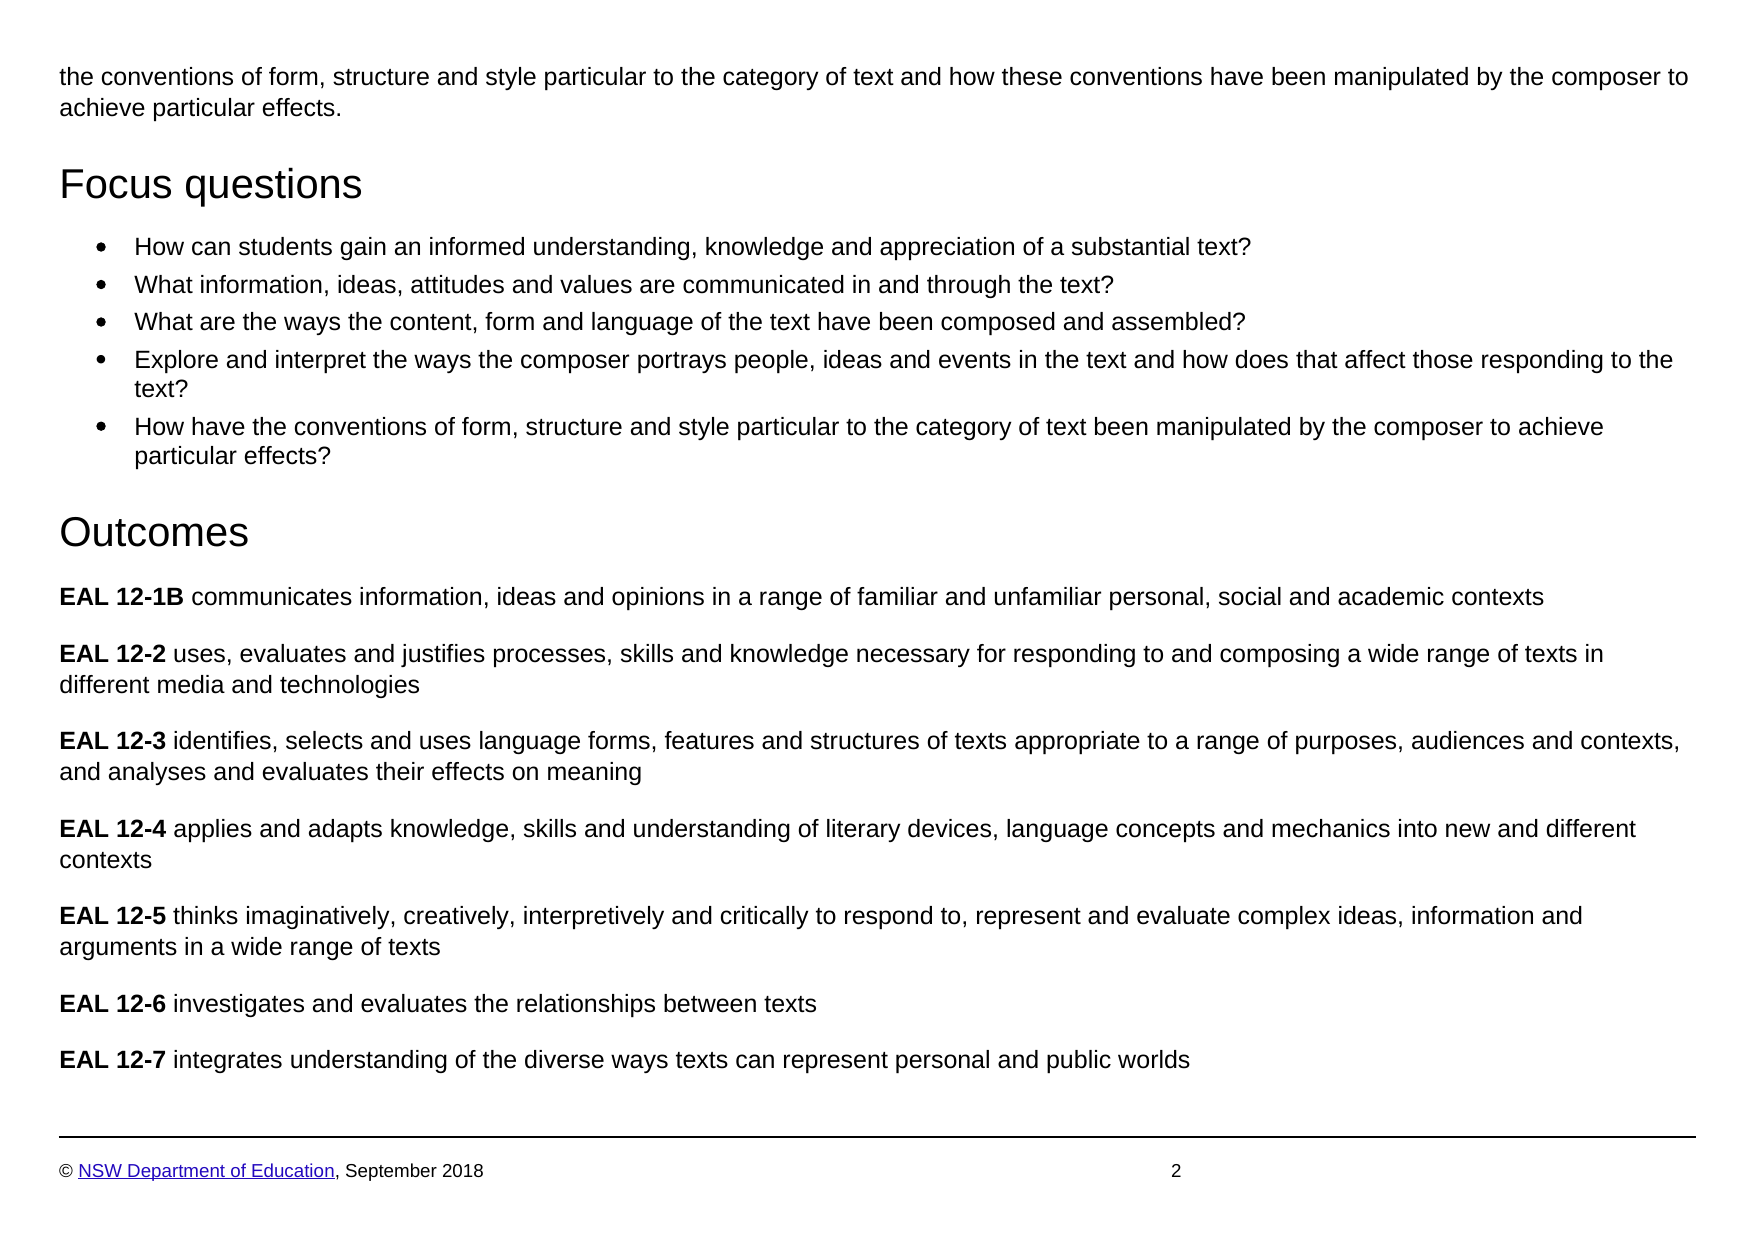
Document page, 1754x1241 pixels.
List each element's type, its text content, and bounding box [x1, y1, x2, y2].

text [59, 59, 1695, 122]
text EAL 12-2 uses, evaluates and justifies processes, skills and knowledge necessary for responding to and composing a wide range of texts in different media and technologies [59, 636, 1695, 699]
list How can students gain an informed understanding, knowledge and appreciation of a substantial text? [97, 232, 1695, 261]
text EAL 12-7 integrates understanding of the diverse ways texts can represent personal and public worlds [59, 1042, 1695, 1074]
text EAL 12-3 identifies, selects and uses language forms, features and structures of texts appropriate to a range of purposes, audiences and contexts, and analyses and evaluates their effects on meaning [59, 724, 1695, 786]
list What information, ideas, attitudes and values are communicated in and through the text? [97, 269, 1695, 299]
list Explore and interpret the ways the composer portrays people, ideas and events in the text and how does that affect those responding to the text? [97, 344, 1695, 403]
subtitle Focus questions [59, 159, 1695, 207]
text EAL 12-4 applies and adapts knowledge, skills and understanding of literary devices, language concepts and mechanics into new and different contexts [59, 811, 1695, 874]
list What are the ways the content, form and language of the text have been composed and assembled? [97, 307, 1695, 336]
text EAL 12-6 investigates and evaluates the relationships between texts [59, 986, 1695, 1017]
text EAL 12-1B communicates information, ideas and opinions in a range of familiar and unfamiliar personal, social and academic contexts [59, 580, 1695, 611]
subtitle Outcomes [59, 507, 1695, 555]
list How have the conventions of form, structure and style particular to the category of text been manipulated by the composer to achieve particular effects? [97, 411, 1695, 469]
text EAL 12-5 thinks imaginatively, creatively, interpretively and critically to respond to, represent and evaluate complex ideas, information and arguments in a wide range of texts [59, 899, 1695, 961]
